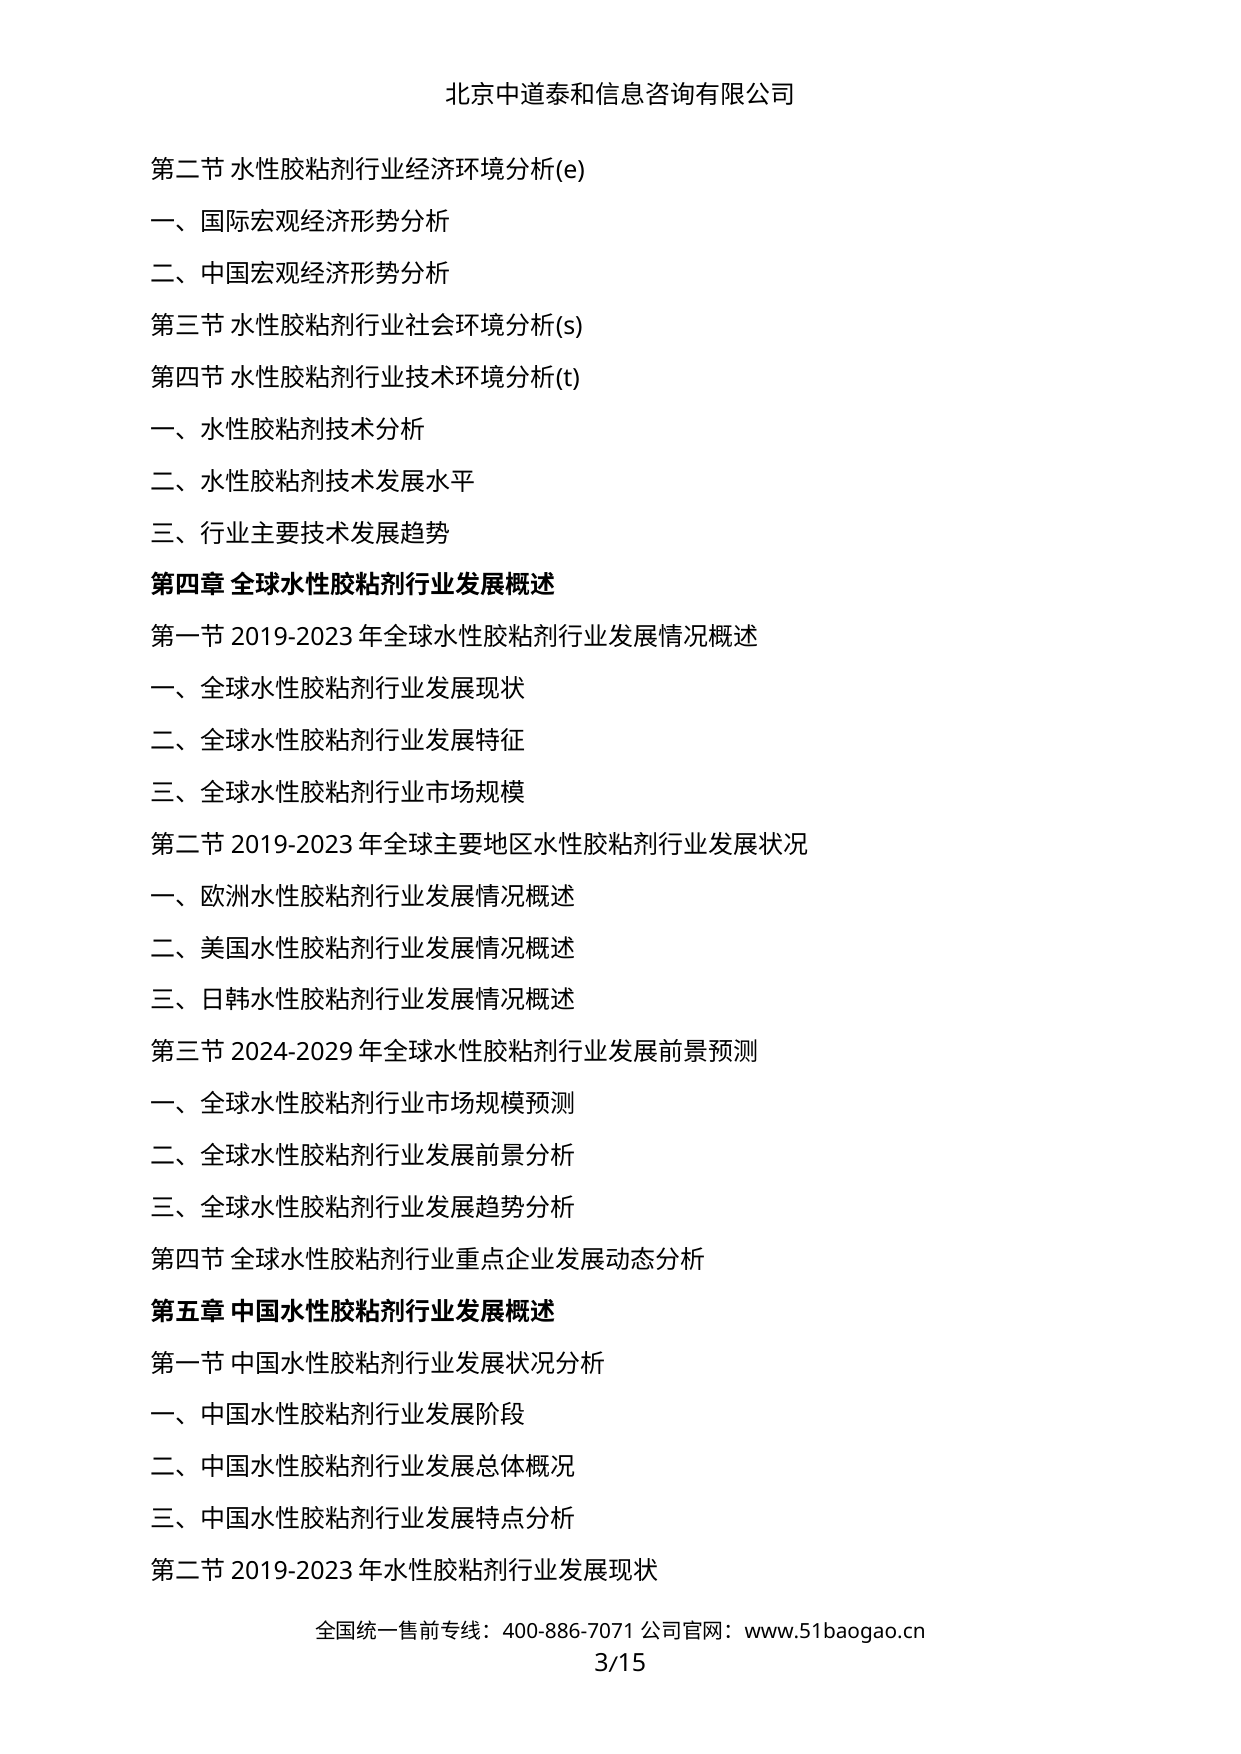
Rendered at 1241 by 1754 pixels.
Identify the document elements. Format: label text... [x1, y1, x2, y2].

text 一、中国水性胶粘剂行业发展阶段 [150, 1395, 1090, 1431]
text 第二节 水性胶粘剂行业经济环境分析(e) [150, 150, 1090, 186]
text 一、水性胶粘剂技术分析 [150, 409, 1090, 446]
text 第四节 水性胶粘剂行业技术环境分析(t) [150, 357, 1090, 394]
text 三、全球水性胶粘剂行业发展趋势分析 [150, 1187, 1090, 1224]
text 第二节 2019-2023年水性胶粘剂行业发展现状 [150, 1551, 1090, 1587]
text 二、全球水性胶粘剂行业发展特征 [150, 721, 1090, 757]
text 二、水性胶粘剂技术发展水平 [150, 461, 1090, 497]
text 二、中国宏观经济形势分析 [150, 254, 1090, 290]
text 三、全球水性胶粘剂行业市场规模 [150, 772, 1090, 809]
text 一、国际宏观经济形势分析 [150, 202, 1090, 238]
text 第一节 2019-2023年全球水性胶粘剂行业发展情况概述 [150, 617, 1090, 653]
text 三、中国水性胶粘剂行业发展特点分析 [150, 1499, 1090, 1535]
text 二、全球水性胶粘剂行业发展前景分析 [150, 1136, 1090, 1172]
text 第三节 水性胶粘剂行业社会环境分析(s) [150, 306, 1090, 342]
text 第四节 全球水性胶粘剂行业重点企业发展动态分析 [150, 1239, 1090, 1276]
text 第二节 2019-2023年全球主要地区水性胶粘剂行业发展状况 [150, 824, 1090, 861]
text 一、欧洲水性胶粘剂行业发展情况概述 [150, 876, 1090, 912]
text 一、全球水性胶粘剂行业发展现状 [150, 669, 1090, 705]
text 第五章 中国水性胶粘剂行业发展概述 [150, 1291, 1090, 1327]
text 二、中国水性胶粘剂行业发展总体概况 [150, 1447, 1090, 1483]
text 第三节 2024-2029年全球水性胶粘剂行业发展前景预测 [150, 1032, 1090, 1068]
text 三、日韩水性胶粘剂行业发展情况概述 [150, 980, 1090, 1016]
text 第一节 中国水性胶粘剂行业发展状况分析 [150, 1343, 1090, 1379]
text 一、全球水性胶粘剂行业市场规模预测 [150, 1084, 1090, 1120]
text 三、行业主要技术发展趋势 [150, 513, 1090, 549]
text 二、美国水性胶粘剂行业发展情况概述 [150, 928, 1090, 964]
text 第四章 全球水性胶粘剂行业发展概述 [150, 565, 1090, 601]
